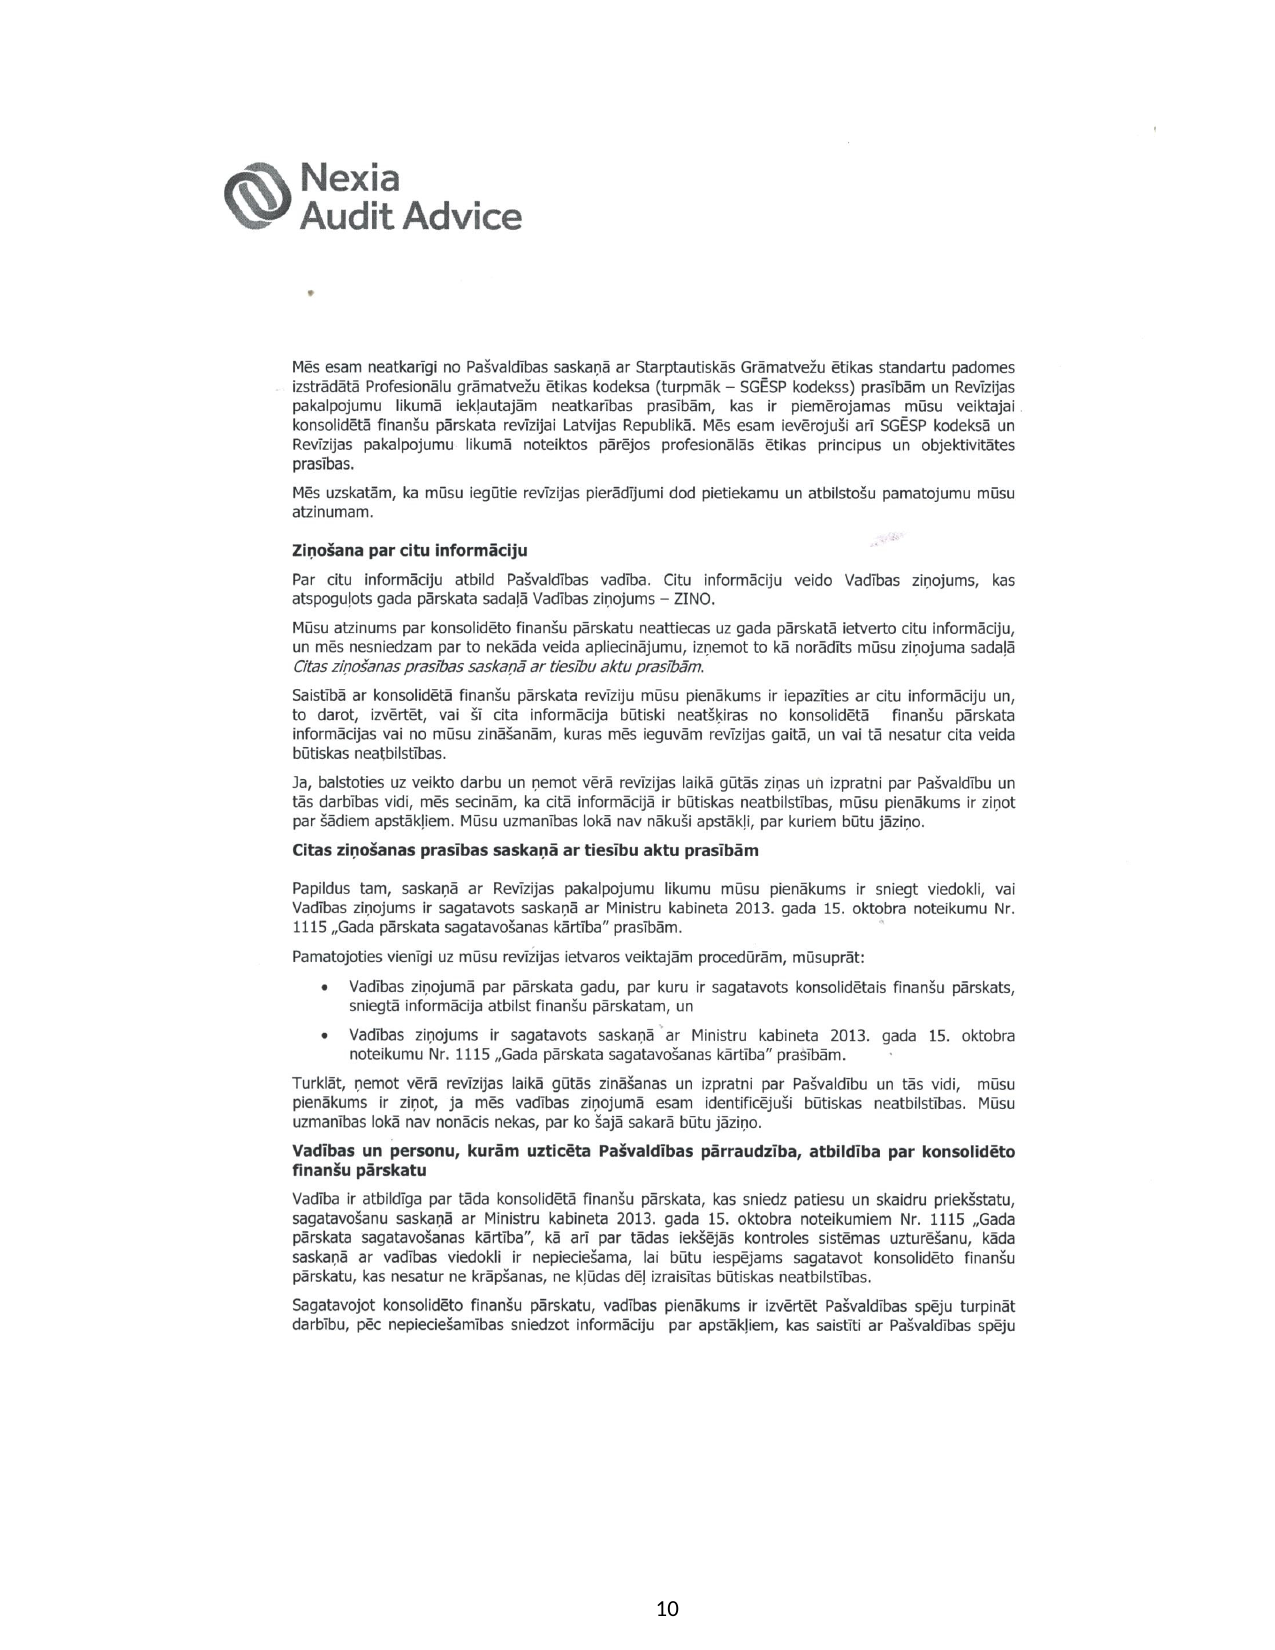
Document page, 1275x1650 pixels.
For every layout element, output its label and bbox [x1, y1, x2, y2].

picture [177, 118, 1156, 1369]
